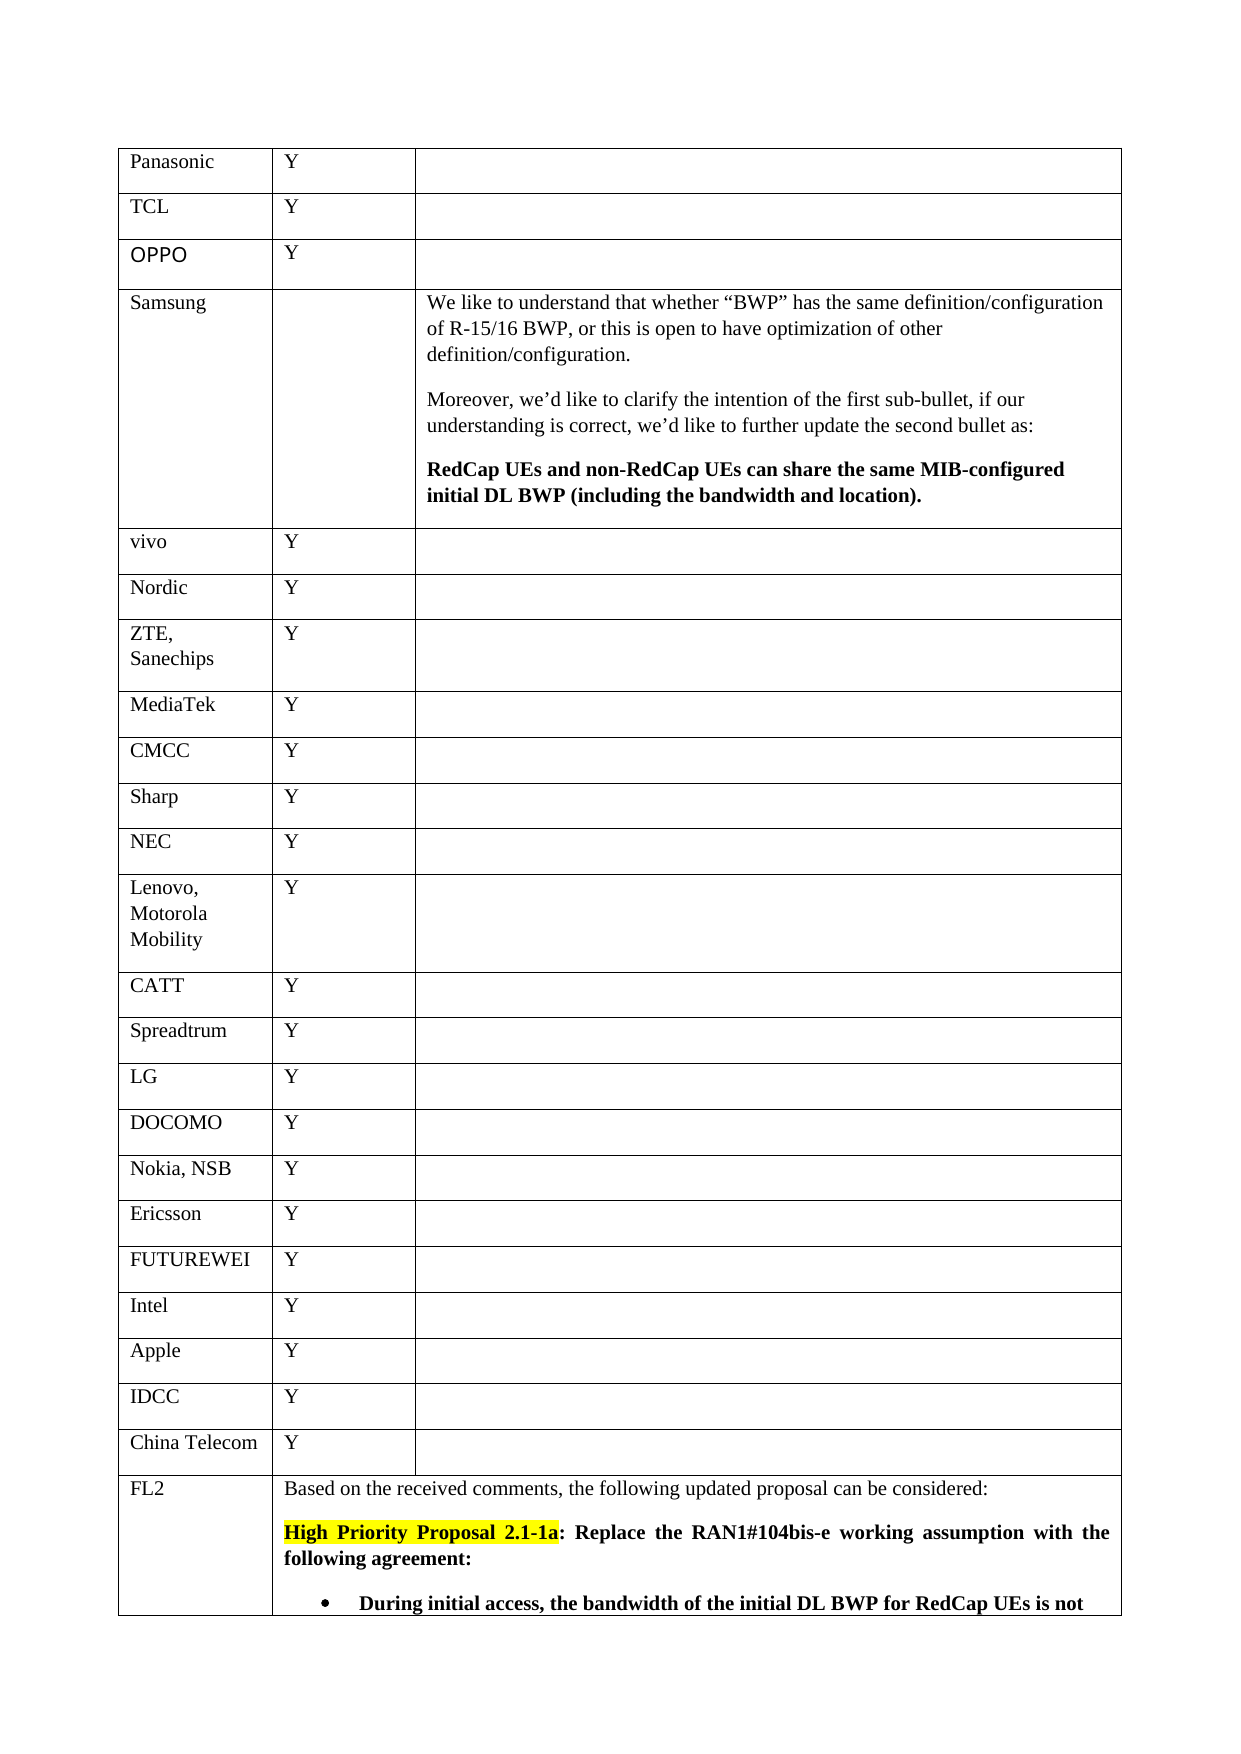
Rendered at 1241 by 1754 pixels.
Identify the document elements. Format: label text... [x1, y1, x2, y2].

table_cell Lenovo, Motorola Mobility [119, 875, 272, 972]
table_cell [416, 1201, 1121, 1246]
table_cell [416, 1247, 1121, 1292]
table_cell Y [273, 240, 415, 289]
table_cell [416, 575, 1121, 619]
table_cell OPPO [119, 240, 272, 289]
table_cell [416, 738, 1121, 782]
table_cell [416, 529, 1121, 574]
table_cell FL2 [119, 1476, 272, 1615]
table_cell CMCC [119, 738, 272, 782]
table_cell Y [273, 1430, 415, 1474]
table_cell [416, 620, 1121, 691]
table_cell [416, 829, 1121, 874]
table_cell Y [273, 1384, 415, 1429]
table_cell CATT [119, 973, 272, 1017]
table_cell vivo [119, 529, 272, 574]
table_cell Y [273, 1247, 415, 1292]
table_cell Spreadtrum [119, 1018, 272, 1063]
table_cell [416, 1339, 1121, 1383]
table_cell [416, 692, 1121, 737]
table_cell IDCC [119, 1384, 272, 1429]
table_cell Panasonic [119, 149, 272, 193]
table_cell ZTE, Sanechips [119, 620, 272, 691]
table_cell MediaTek [119, 692, 272, 737]
table_cell Intel [119, 1293, 272, 1337]
table_cell [416, 784, 1121, 828]
table_cell Y [273, 784, 415, 828]
table_cell [416, 1384, 1121, 1429]
table_cell [416, 1156, 1121, 1200]
table_cell TCL [119, 194, 272, 239]
table_cell [416, 194, 1121, 239]
table_cell FUTUREWEI [119, 1247, 272, 1292]
table_cell [416, 1018, 1121, 1063]
table_cell Nokia, NSB [119, 1156, 272, 1200]
table_cell Y [273, 1339, 415, 1383]
table_cell Y [273, 875, 415, 972]
table_cell Ericsson [119, 1201, 272, 1246]
table_cell Y [273, 529, 415, 574]
table_cell DOCOMO [119, 1110, 272, 1154]
table_cell Y [273, 829, 415, 874]
table_cell Y [273, 738, 415, 782]
table_cell Y [273, 575, 415, 619]
table_cell China Telecom [119, 1430, 272, 1474]
table_cell NEC [119, 829, 272, 874]
table_cell [416, 1293, 1121, 1337]
table_cell Y [273, 692, 415, 737]
table_cell Y [273, 620, 415, 691]
table_cell Y [273, 149, 415, 193]
table_cell Sharp [119, 784, 272, 828]
table_cell Y [273, 194, 415, 239]
table_cell Y [273, 1156, 415, 1200]
table_cell Y [273, 1293, 415, 1337]
table_cell [273, 290, 415, 528]
table_cell Apple [119, 1339, 272, 1383]
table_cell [273, 1476, 1121, 1615]
table_cell Y [273, 973, 415, 1017]
table_cell Nordic [119, 575, 272, 619]
table_cell [416, 1430, 1121, 1474]
table_cell [416, 1064, 1121, 1109]
table_cell Y [273, 1018, 415, 1063]
table_cell [416, 149, 1121, 193]
table_cell Y [273, 1064, 415, 1109]
table_cell [416, 240, 1121, 289]
table_cell LG [119, 1064, 272, 1109]
table_cell [416, 875, 1121, 972]
table_cell [416, 973, 1121, 1017]
table_cell Y [273, 1201, 415, 1246]
table_cell [416, 1110, 1121, 1154]
table_cell We like to understand that whether “BWP” has the same definition/configuration of R-15/16 BWP, or this is open to have optimization of other definition/configuration. Moreover, we’d like to clarify the intention of the first sub-bullet, if our understanding is correct, we’d like to further update the second bullet as: RedCap UEs and non-RedCap UEs can share the same MIB-configured initial DL BWP (including the bandwidth and location). [416, 290, 1121, 528]
table_cell Y [273, 1110, 415, 1154]
table_cell Samsung [119, 290, 272, 528]
